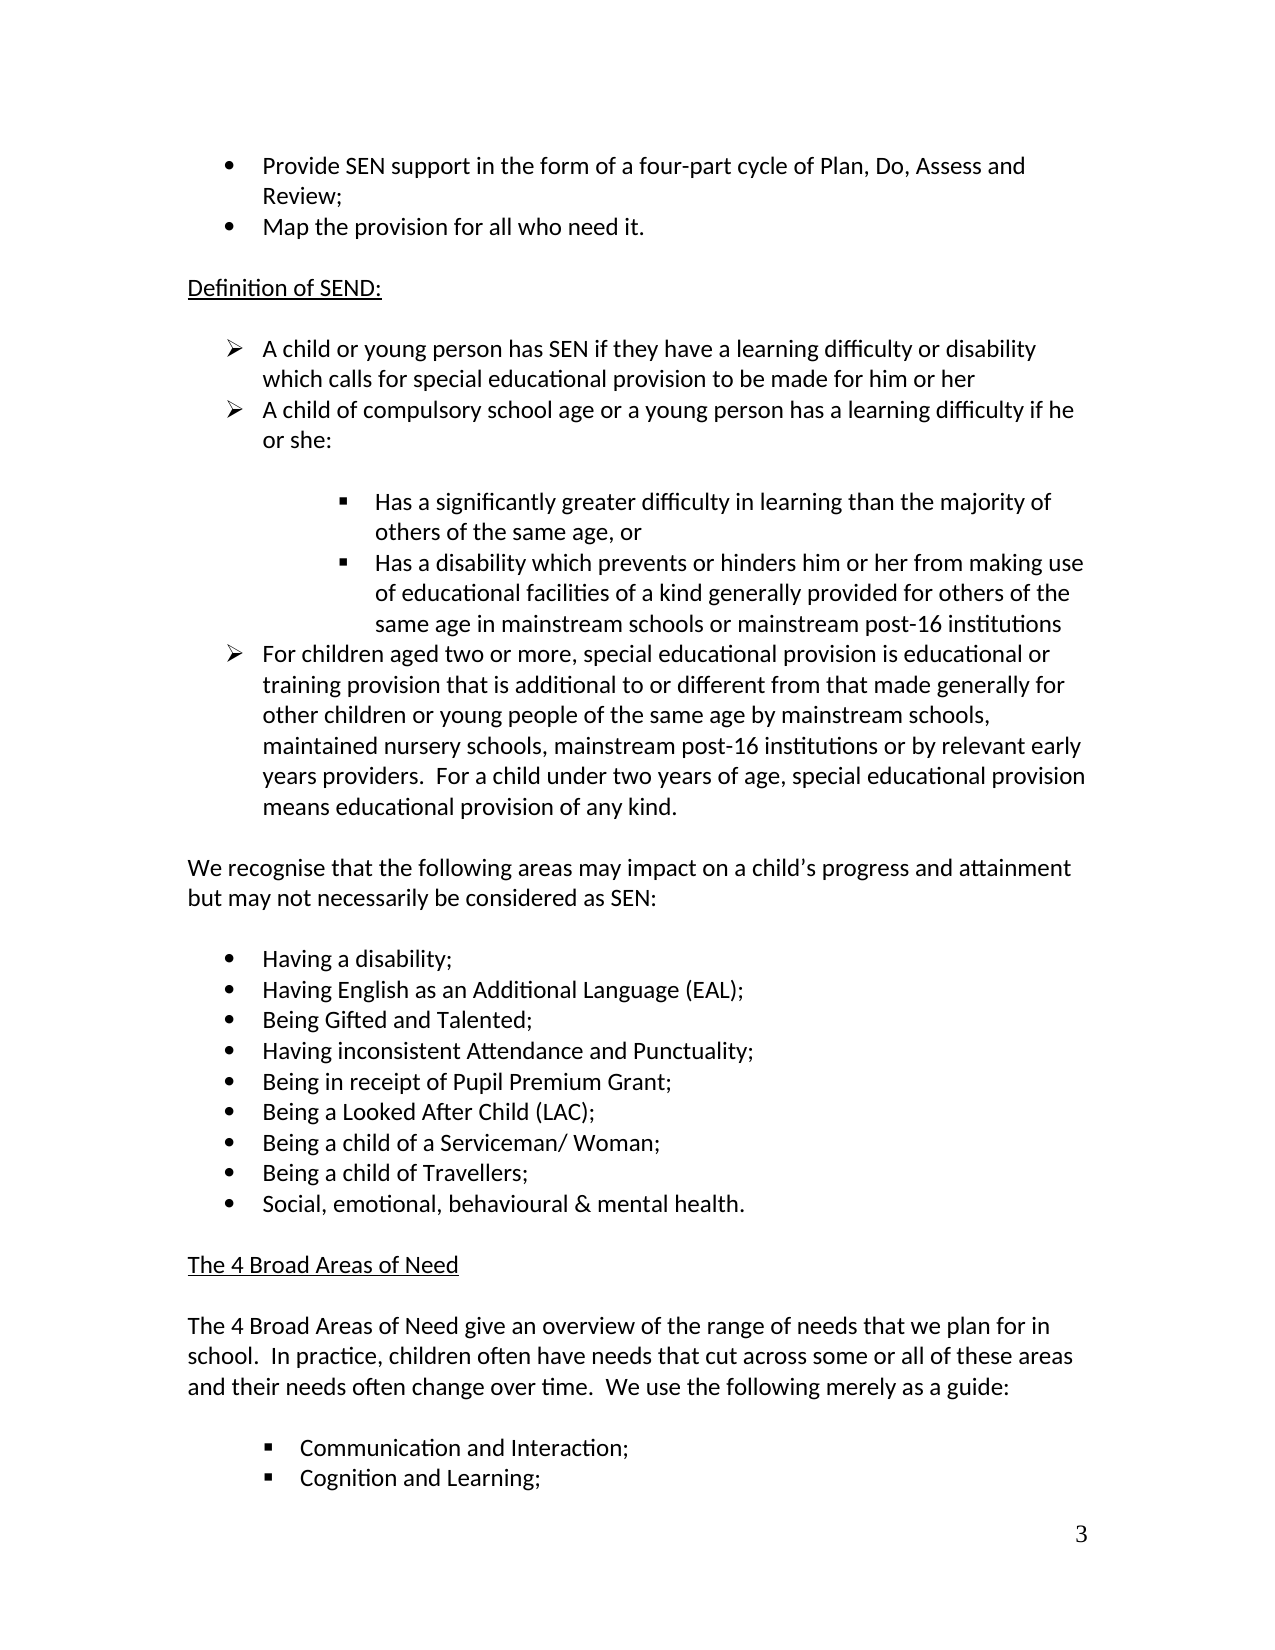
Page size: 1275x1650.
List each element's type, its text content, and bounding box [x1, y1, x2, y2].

list Being a child of Travellers; [225, 1157, 1087, 1188]
list Having English as an Additional Language (EAL); [225, 974, 1087, 1004]
list A child of compulsory school age or a young person has a learning difficulty if he or she: [225, 394, 1087, 455]
text Definition of SEND: [187, 272, 1087, 303]
list Being a child of a Serviceman/ Woman; [225, 1127, 1087, 1157]
list Being in receipt of Pupil Premium Grant; [225, 1066, 1087, 1096]
list Having a disability; [225, 943, 1087, 974]
list Has a disability which prevents or hinders him or her from making use of educational facilities of a kind generally provided for others of the same age in mainstream schools or mainstream post-16 institutions [337, 547, 1087, 638]
list Being a Looked After Child (LAC); [225, 1096, 1087, 1127]
list Cognition and Learning; [262, 1462, 1087, 1493]
list Being Gifted and Talented; [225, 1004, 1087, 1035]
text The 4 Broad Areas of Need give an overview of the range of needs that we plan for in school. In practice, children often have needs that cut across some or all of these areas and their needs often change over time. We use the following merely as a guide: [187, 1310, 1087, 1401]
list Map the provision for all who need it. [225, 211, 1087, 242]
text The 4 Broad Areas of Need [187, 1249, 1087, 1279]
list A child or young person has SEN if they have a learning difficulty or disability which calls for special educational provision to be made for him or her [225, 333, 1087, 394]
text We recognise that the following areas may impact on a child’s progress and attainment but may not necessarily be considered as SEN: [187, 852, 1087, 913]
list Provide SEN support in the form of a four-part cycle of Plan, Do, Assess and Review; [225, 150, 1087, 211]
list Social, emotional, behavioural & mental health. [225, 1188, 1087, 1218]
list Communication and Interaction; [262, 1432, 1087, 1462]
list Having inconsistent Attendance and Punctuality; [225, 1035, 1087, 1066]
list Has a significantly greater difficulty in learning than the majority of others of the same age, or [337, 486, 1087, 547]
list For children aged two or more, special educational provision is educational or training provision that is additional to or different from that made generally for other children or young people of the same age by mainstream schools, maintained nursery schools, mainstream post-16 institutions or by relevant early years providers. For a child under two years of age, special educational provision means educational provision of any kind. [225, 638, 1087, 821]
